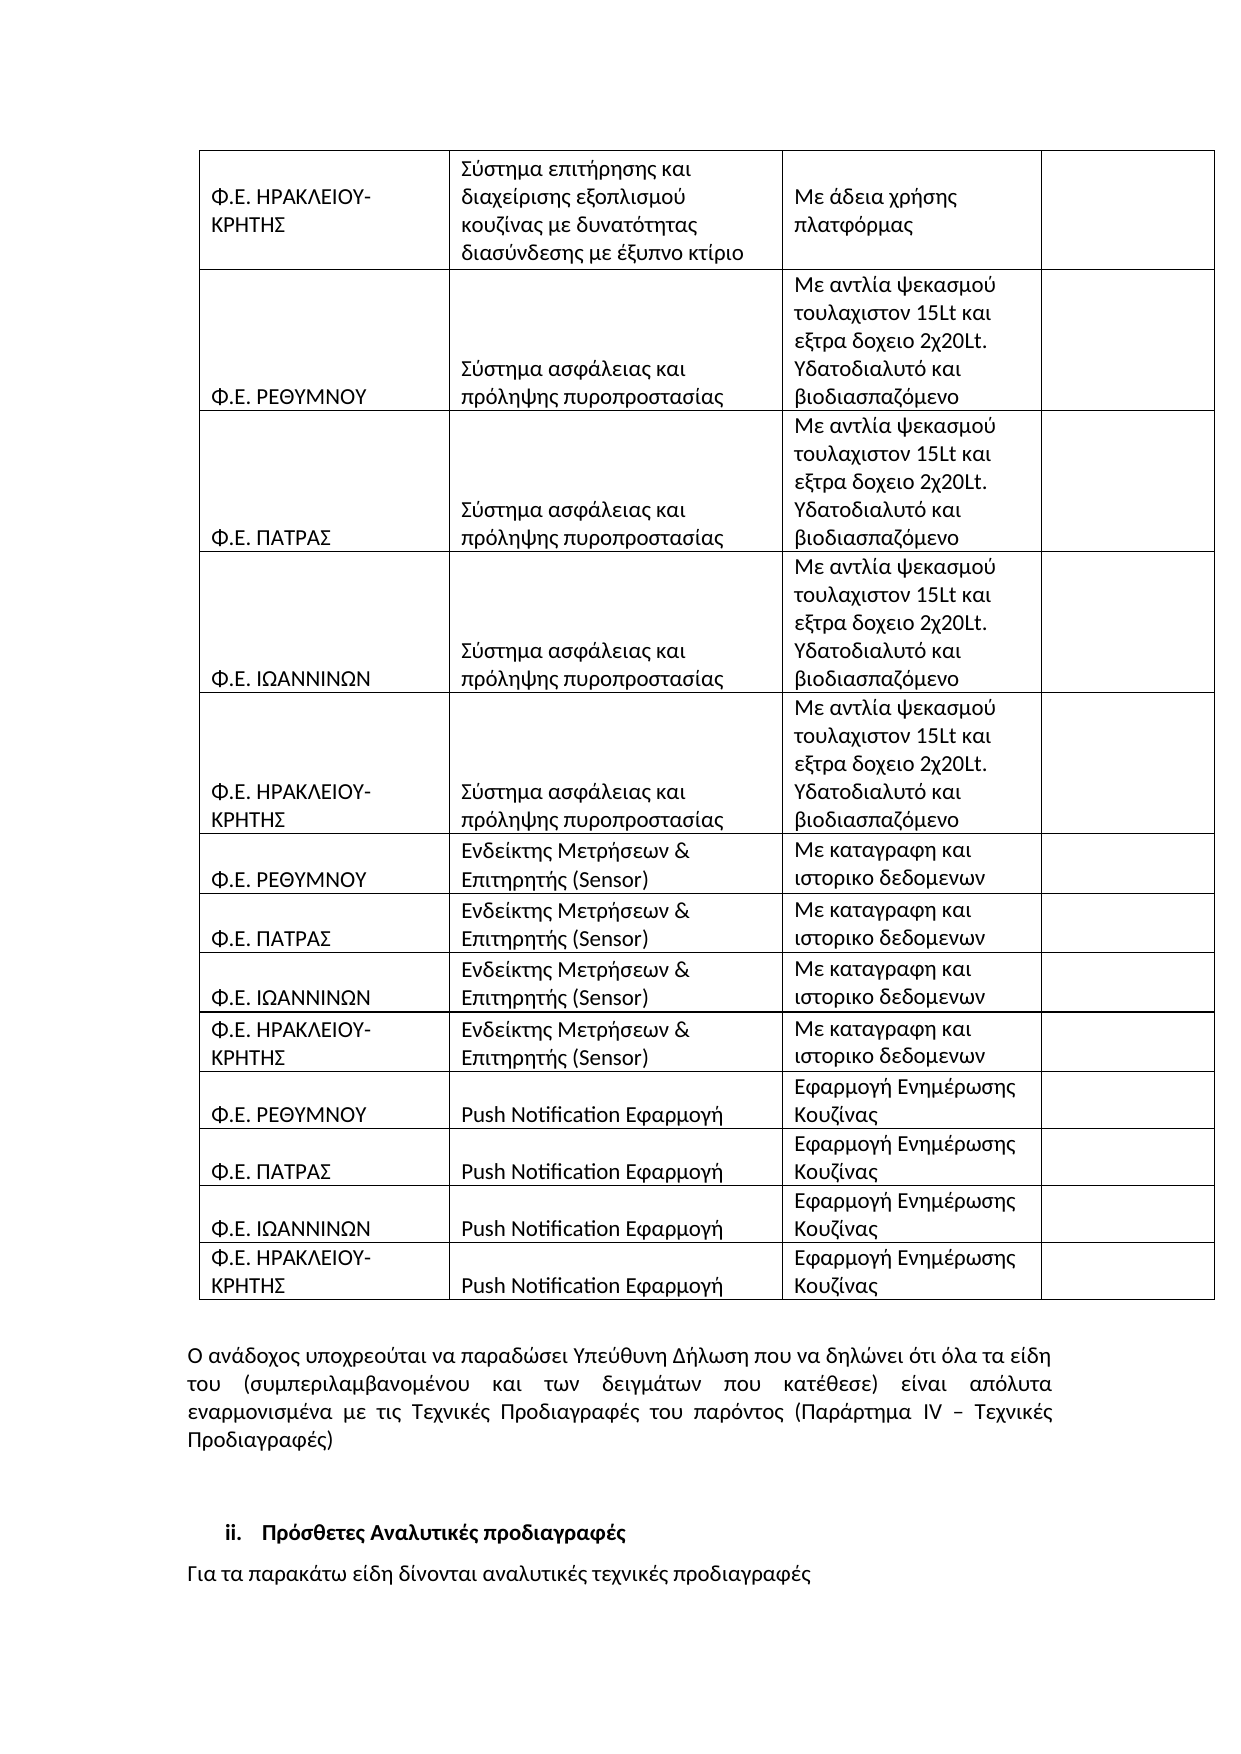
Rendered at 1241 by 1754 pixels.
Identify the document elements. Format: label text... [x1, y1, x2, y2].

table_cell Εφαρμογή Ενημέρωσης Κουζίνας [783, 1186, 1041, 1242]
table_cell Ενδείκτης Μετρήσεων & Επιτηρητής (Sensor) [450, 1013, 782, 1071]
table_cell Ενδείκτης Μετρήσεων & Επιτηρητής (Sensor) [450, 894, 782, 952]
table_cell Με αντλία ψεκασμού τουλαχιστον 15Lt και εξτρα δοχειο 2χ20Lt. Υδατοδιαλυτό και βιοδιασπαζόμενο [783, 693, 1041, 833]
table_cell Φ.Ε. ΠΑΤΡΑΣ [200, 411, 449, 551]
table_cell [1042, 1013, 1214, 1071]
table_cell Φ.Ε. ΡΕΘΥΜΝΟΥ [200, 270, 449, 410]
table_cell Με καταγραφη και ιστορικο δεδομενων [783, 834, 1041, 893]
table_cell Εφαρμογή Ενημέρωσης Κουζίνας [783, 1129, 1041, 1185]
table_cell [450, 151, 782, 269]
table_cell [1042, 270, 1214, 410]
table_cell [1042, 411, 1214, 551]
table_cell Push Notification Εφαρμογή [450, 1072, 782, 1128]
table_cell [1042, 1129, 1214, 1185]
table_cell Με καταγραφη και ιστορικο δεδομενων [783, 894, 1041, 952]
table_cell [1042, 834, 1214, 893]
table_cell [1042, 953, 1214, 1011]
table_cell Με αντλία ψεκασμού τουλαχιστον 15Lt και εξτρα δοχειο 2χ20Lt. Υδατοδιαλυτό και βιοδιασπαζόμενο [783, 552, 1041, 692]
table_cell [1042, 1072, 1214, 1128]
table_cell Σύστημα ασφάλειας και πρόληψης πυροπροστασίας [450, 552, 782, 692]
table_cell Φ.Ε. ΙΩΑΝΝΙΝΩΝ [200, 552, 449, 692]
table_cell Φ.Ε. ΡΕΘΥΜΝΟΥ [200, 834, 449, 893]
table_cell [1042, 151, 1214, 269]
table_cell Σύστημα ασφάλειας και πρόληψης πυροπροστασίας [450, 693, 782, 833]
table_cell Φ.Ε. ΙΩΑΝΝΙΝΩΝ [200, 953, 449, 1011]
table_cell [1042, 1243, 1214, 1299]
table_cell Σύστημα ασφάλειας και πρόληψης πυροπροστασίας [450, 270, 782, 410]
table_cell Σύστημα ασφάλειας και πρόληψης πυροπροστασίας [450, 411, 782, 551]
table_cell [783, 151, 1041, 269]
table_cell [1042, 1186, 1214, 1242]
table_cell Push Notification Εφαρμογή [450, 1129, 782, 1185]
table_cell Με καταγραφη και ιστορικο δεδομενων [783, 1013, 1041, 1071]
list Πρόσθετες Αναλυτικές προδιαγραφές [225, 1518, 1053, 1546]
table_cell Φ.Ε. ΗΡΑΚΛΕΙΟΥ-ΚΡΗΤΗΣ [200, 693, 449, 833]
table_cell Φ.Ε. ΠΑΤΡΑΣ [200, 894, 449, 952]
table_cell Push Notification Εφαρμογή [450, 1186, 782, 1242]
table_cell Φ.Ε. ΠΑΤΡΑΣ [200, 1129, 449, 1185]
table_cell Εφαρμογή Ενημέρωσης Κουζίνας [783, 1243, 1041, 1299]
table_cell Με αντλία ψεκασμού τουλαχιστον 15Lt και εξτρα δοχειο 2χ20Lt. Υδατοδιαλυτό και βιοδιασπαζόμενο [783, 270, 1041, 410]
table_cell Εφαρμογή Ενημέρωσης Κουζίνας [783, 1072, 1041, 1128]
table_cell Φ.Ε. ΗΡΑΚΛΕΙΟΥ-ΚΡΗΤΗΣ [200, 1243, 449, 1299]
table_cell Φ.Ε. ΗΡΑΚΛΕΙΟΥ-ΚΡΗΤΗΣ [200, 151, 449, 269]
table_cell Φ.Ε. ΡΕΘΥΜΝΟΥ [200, 1072, 449, 1128]
table_cell Ενδείκτης Μετρήσεων & Επιτηρητής (Sensor) [450, 834, 782, 893]
text Ο ανάδοχος υποχρεούται να παραδώσει Υπεύθυνη Δήλωση που να δηλώνει ότι όλα τα είδη του (συμπεριλαμβανομένου και των δειγμάτων που κατέθεσε) είναι απόλυτα εναρμονισμένα με τις Τεχνικές Προδιαγραφές του παρόντος (Παράρτημα IV – Τεχνικές Προδιαγραφές) [187, 1341, 1053, 1453]
table_cell Φ.Ε. ΗΡΑΚΛΕΙΟΥ-ΚΡΗΤΗΣ [200, 1013, 449, 1071]
text Για τα παρακάτω είδη δίνονται αναλυτικές τεχνικές προδιαγραφές [187, 1559, 1053, 1587]
table_cell [1042, 552, 1214, 692]
table_cell [1042, 693, 1214, 833]
table_cell Με αντλία ψεκασμού τουλαχιστον 15Lt και εξτρα δοχειο 2χ20Lt. Υδατοδιαλυτό και βιοδιασπαζόμενο [783, 411, 1041, 551]
table_cell Ενδείκτης Μετρήσεων & Επιτηρητής (Sensor) [450, 953, 782, 1011]
table_cell Φ.Ε. ΙΩΑΝΝΙΝΩΝ [200, 1186, 449, 1242]
table_cell Με καταγραφη και ιστορικο δεδομενων [783, 953, 1041, 1011]
table_cell Push Notification Εφαρμογή [450, 1243, 782, 1299]
table_cell [1042, 894, 1214, 952]
